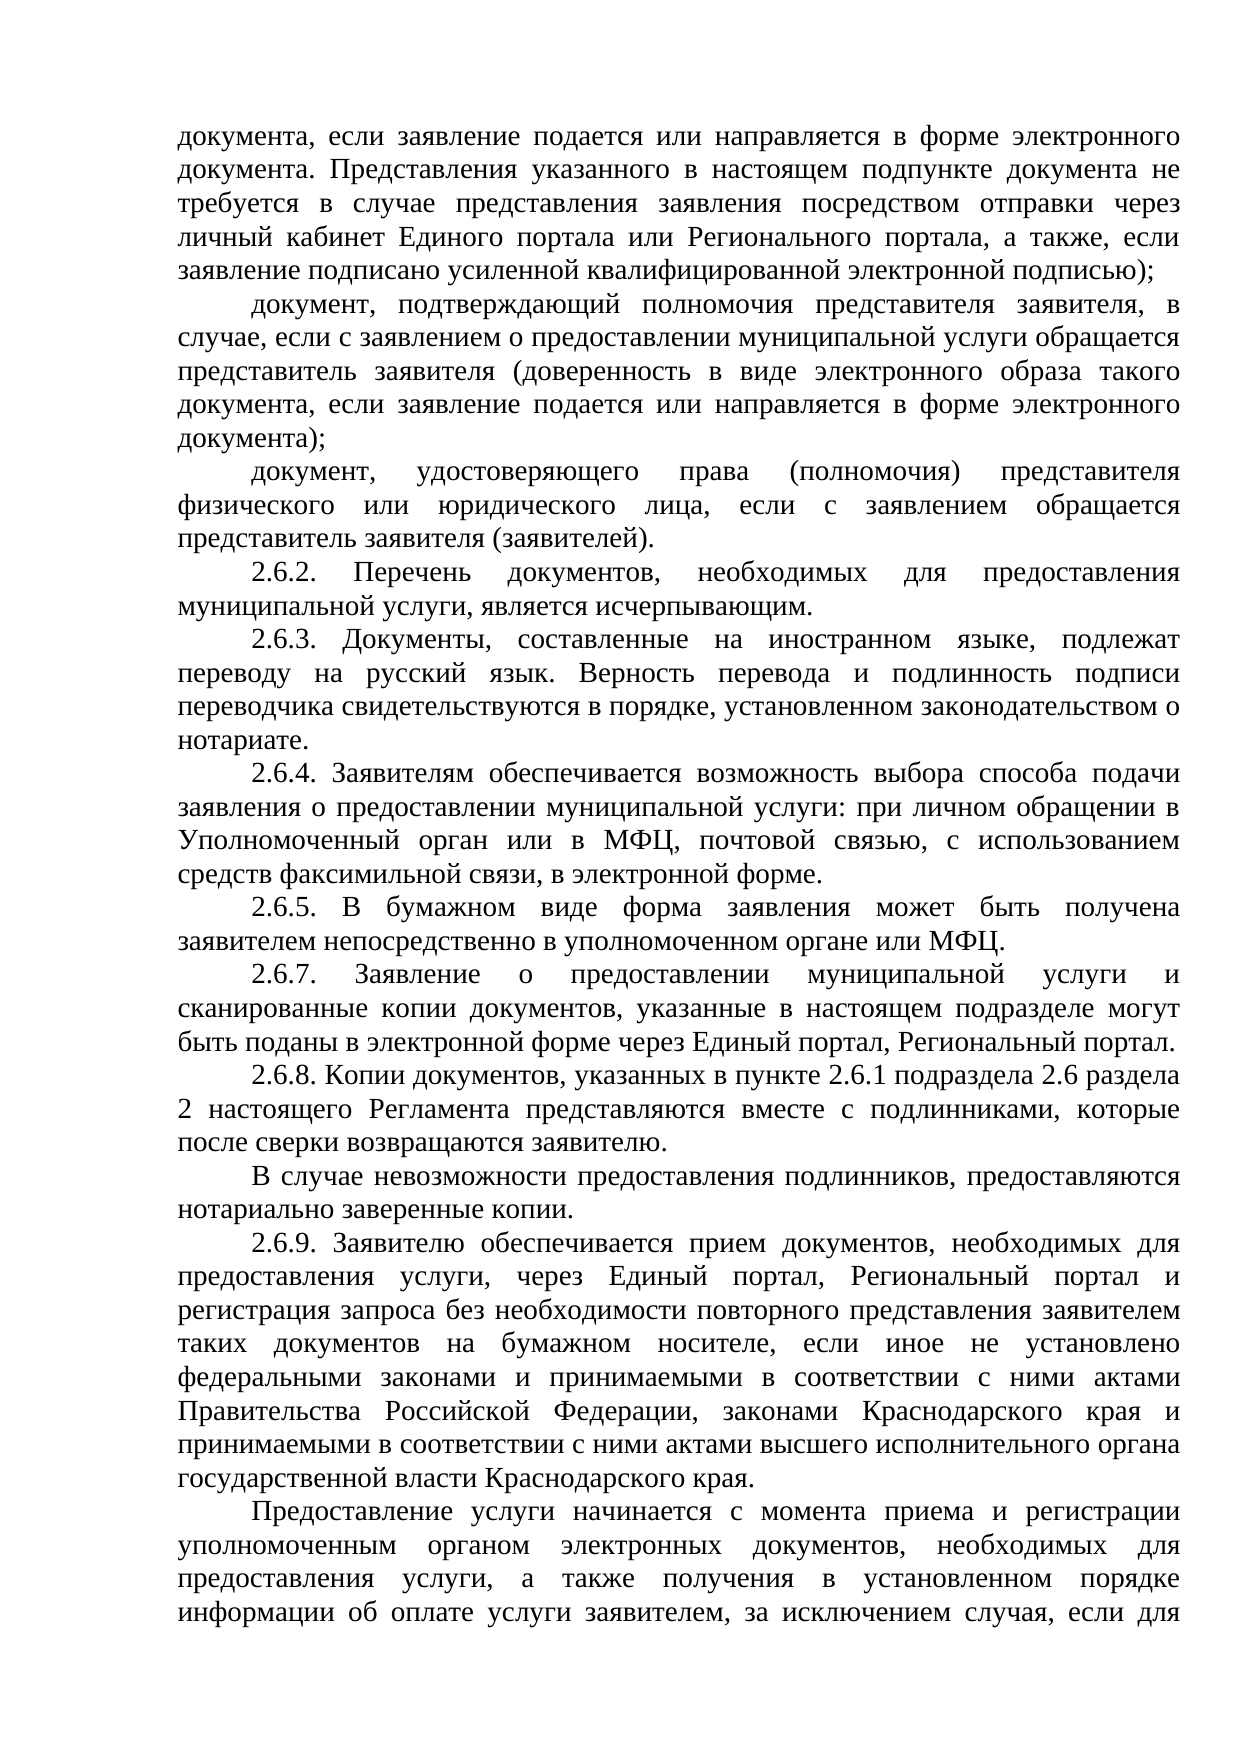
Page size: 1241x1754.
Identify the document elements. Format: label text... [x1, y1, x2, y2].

text 2.6.2. Перечень документов, необходимых для предоставления муниципальной услуги, является исчерпывающим. [177, 554, 1181, 621]
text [177, 118, 1181, 286]
text документ, подтверждающий полномочия представителя заявителя, в случае, если с заявлением о предоставлении муниципальной услуги обращается представитель заявителя (доверенность в виде электронного образа такого документа, если заявление подается или направляется в форме электронного документа); [177, 286, 1181, 453]
text документ, удостоверяющего права (полномочия) представителя физического или юридического лица, если с заявлением обращается представитель заявителя (заявителей). [177, 453, 1181, 554]
text 2.6.9. Заявителю обеспечивается прием документов, необходимых для предоставления услуги, через Единый портал, Региональный портал и регистрация запроса без необходимости повторного представления заявителем таких документов на бумажном носителе, если иное не установлено федеральными законами и принимаемыми в соответствии с ними актами Правительства Российской Федерации, законами Краснодарского края и принимаемыми в соответствии с ними актами высшего исполнительного органа государственной власти Краснодарского края. [177, 1225, 1181, 1493]
text 2.6.4. Заявителям обеспечивается возможность выбора способа подачи заявления о предоставлении муниципальной услуги: при личном обращении в Уполномоченный орган или в МФЦ, почтовой связью, с использованием средств факсимильной связи, в электронной форме. [177, 755, 1181, 889]
text 2.6.8. Копии документов, указанных в пункте 2.6.1 подраздела 2.6 раздела 2 настоящего Регламента представляются вместе с подлинниками, которые после сверки возвращаются заявителю. [177, 1057, 1181, 1158]
text 2.6.3. Документы, составленные на иностранном языке, подлежат переводу на русский язык. Верность перевода и подлинность подписи переводчика свидетельствуются в порядке, установленном законодательством о нотариате. [177, 621, 1181, 755]
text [177, 1493, 1181, 1627]
text В случае невозможности предоставления подлинников, предоставляются нотариально заверенные копии. [177, 1158, 1181, 1225]
text 2.6.7. Заявление о предоставлении муниципальной услуги и сканированные копии документов, указанные в настоящем подразделе могут быть поданы в электронной форме через Единый портал, Региональный портал. [177, 957, 1181, 1057]
text 2.6.5. В бумажном виде форма заявления может быть получена заявителем непосредственно в уполномоченном органе или МФЦ. [177, 889, 1181, 957]
